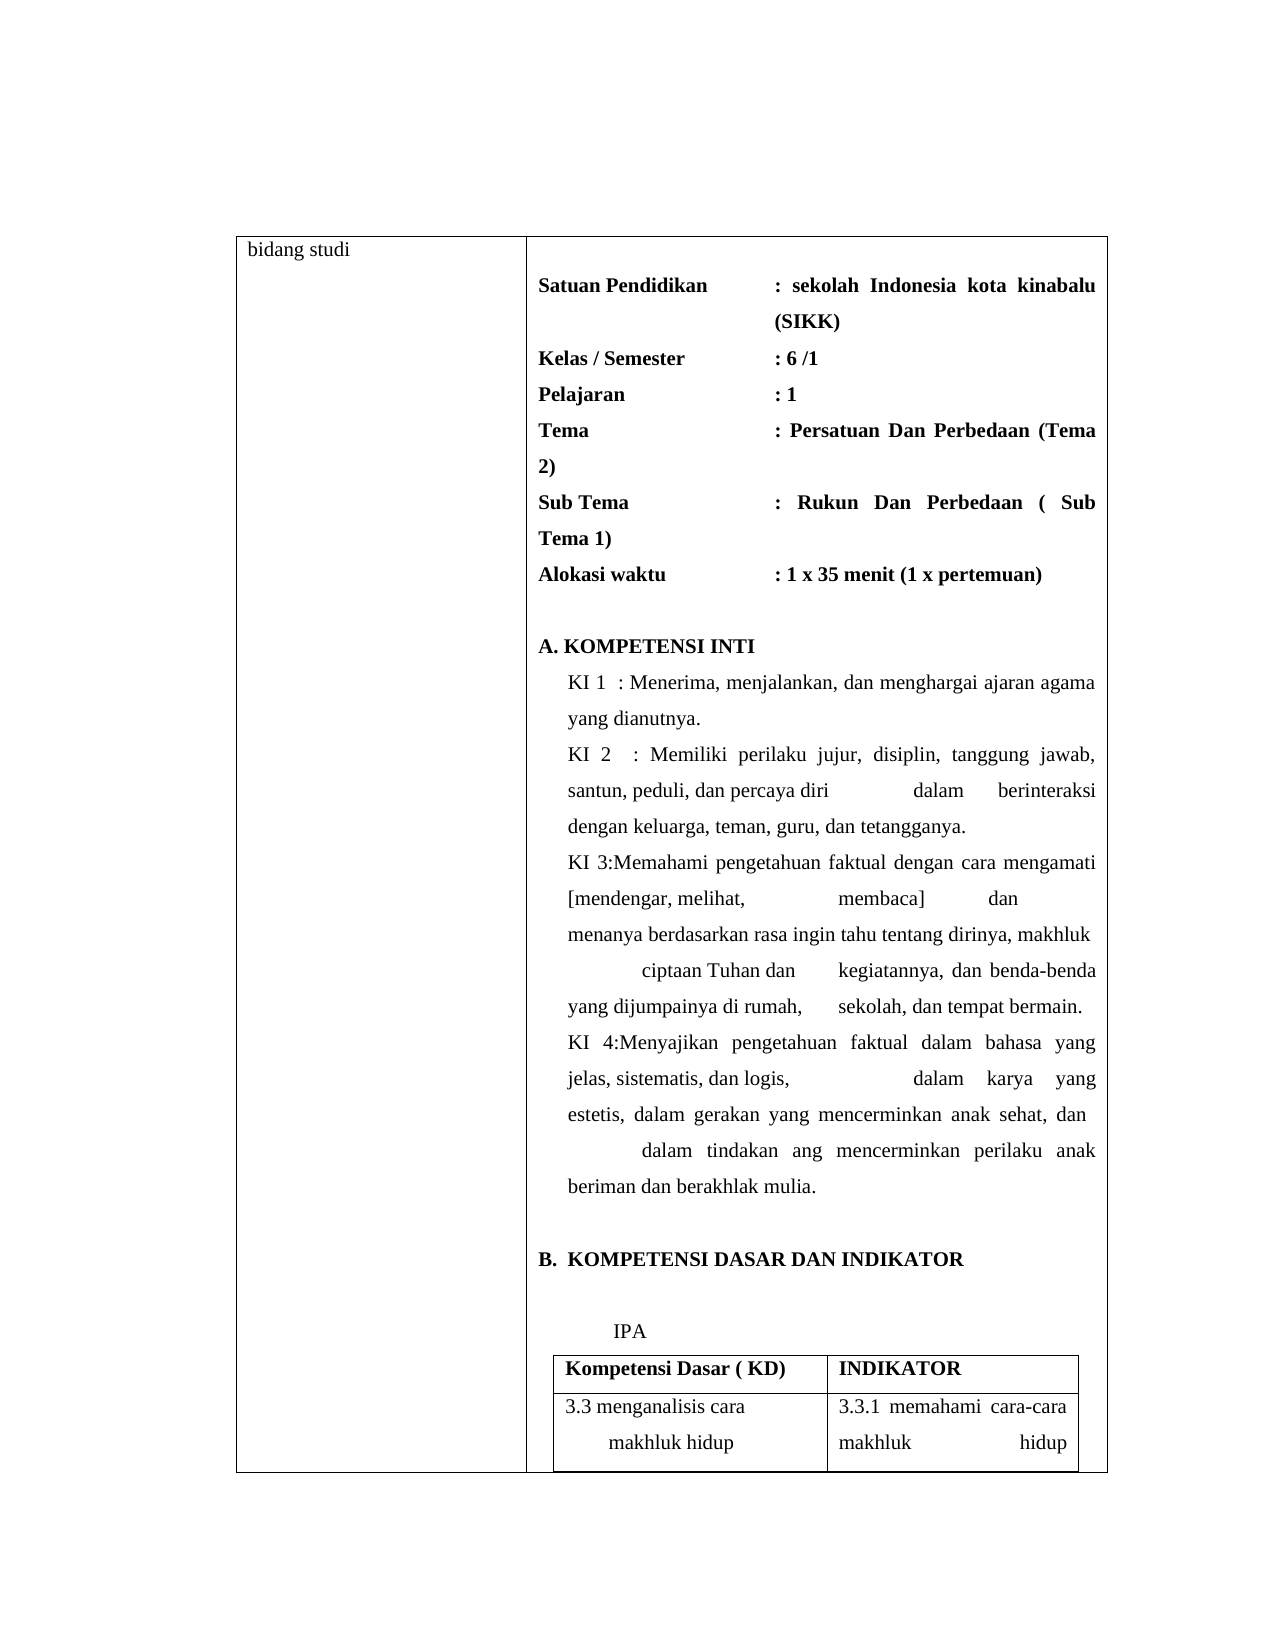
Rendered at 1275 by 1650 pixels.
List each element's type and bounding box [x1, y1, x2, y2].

table_cell [527, 237, 1107, 1472]
table_cell [237, 237, 526, 1472]
